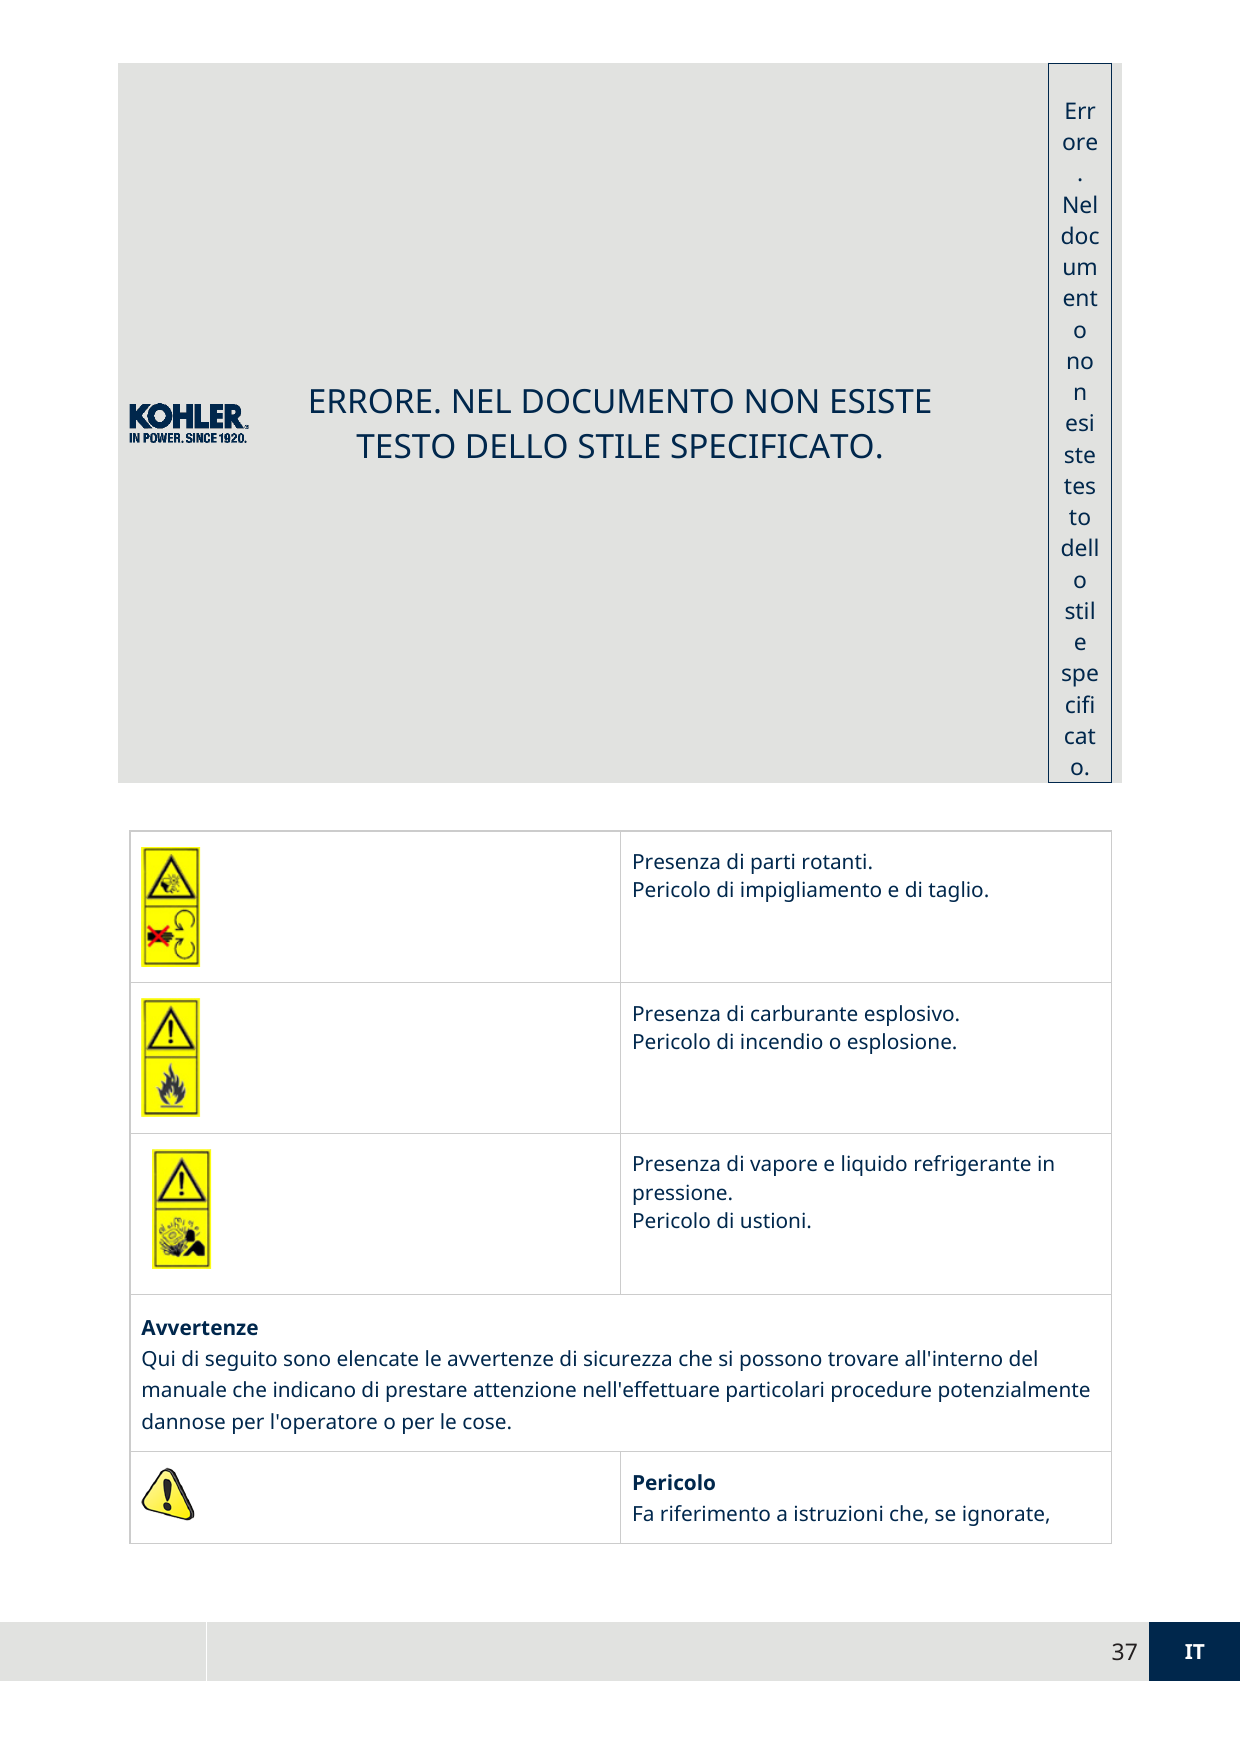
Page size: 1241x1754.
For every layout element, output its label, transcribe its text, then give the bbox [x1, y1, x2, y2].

picture [152, 1149, 212, 1269]
table_header Al fine di garantire un utilizzo sicuro, si prega di leggere attentamente le seguenti istruzioni. Si raccomanda di consultare anche il manuale d'uso fornito in dotazione alla macchina o all'applicazione su cui è montato il motore e sul quale sono riportate altre informazioni importanti per la sicurezza. Il presente manuale contiene le norme di sicurezza spiegate di seguito. Si prega di leggerle con attenzione. [118, 815, 1122, 1560]
picture [141, 847, 201, 967]
picture [141, 1467, 195, 1521]
picture [141, 998, 201, 1117]
picture [129, 403, 249, 443]
